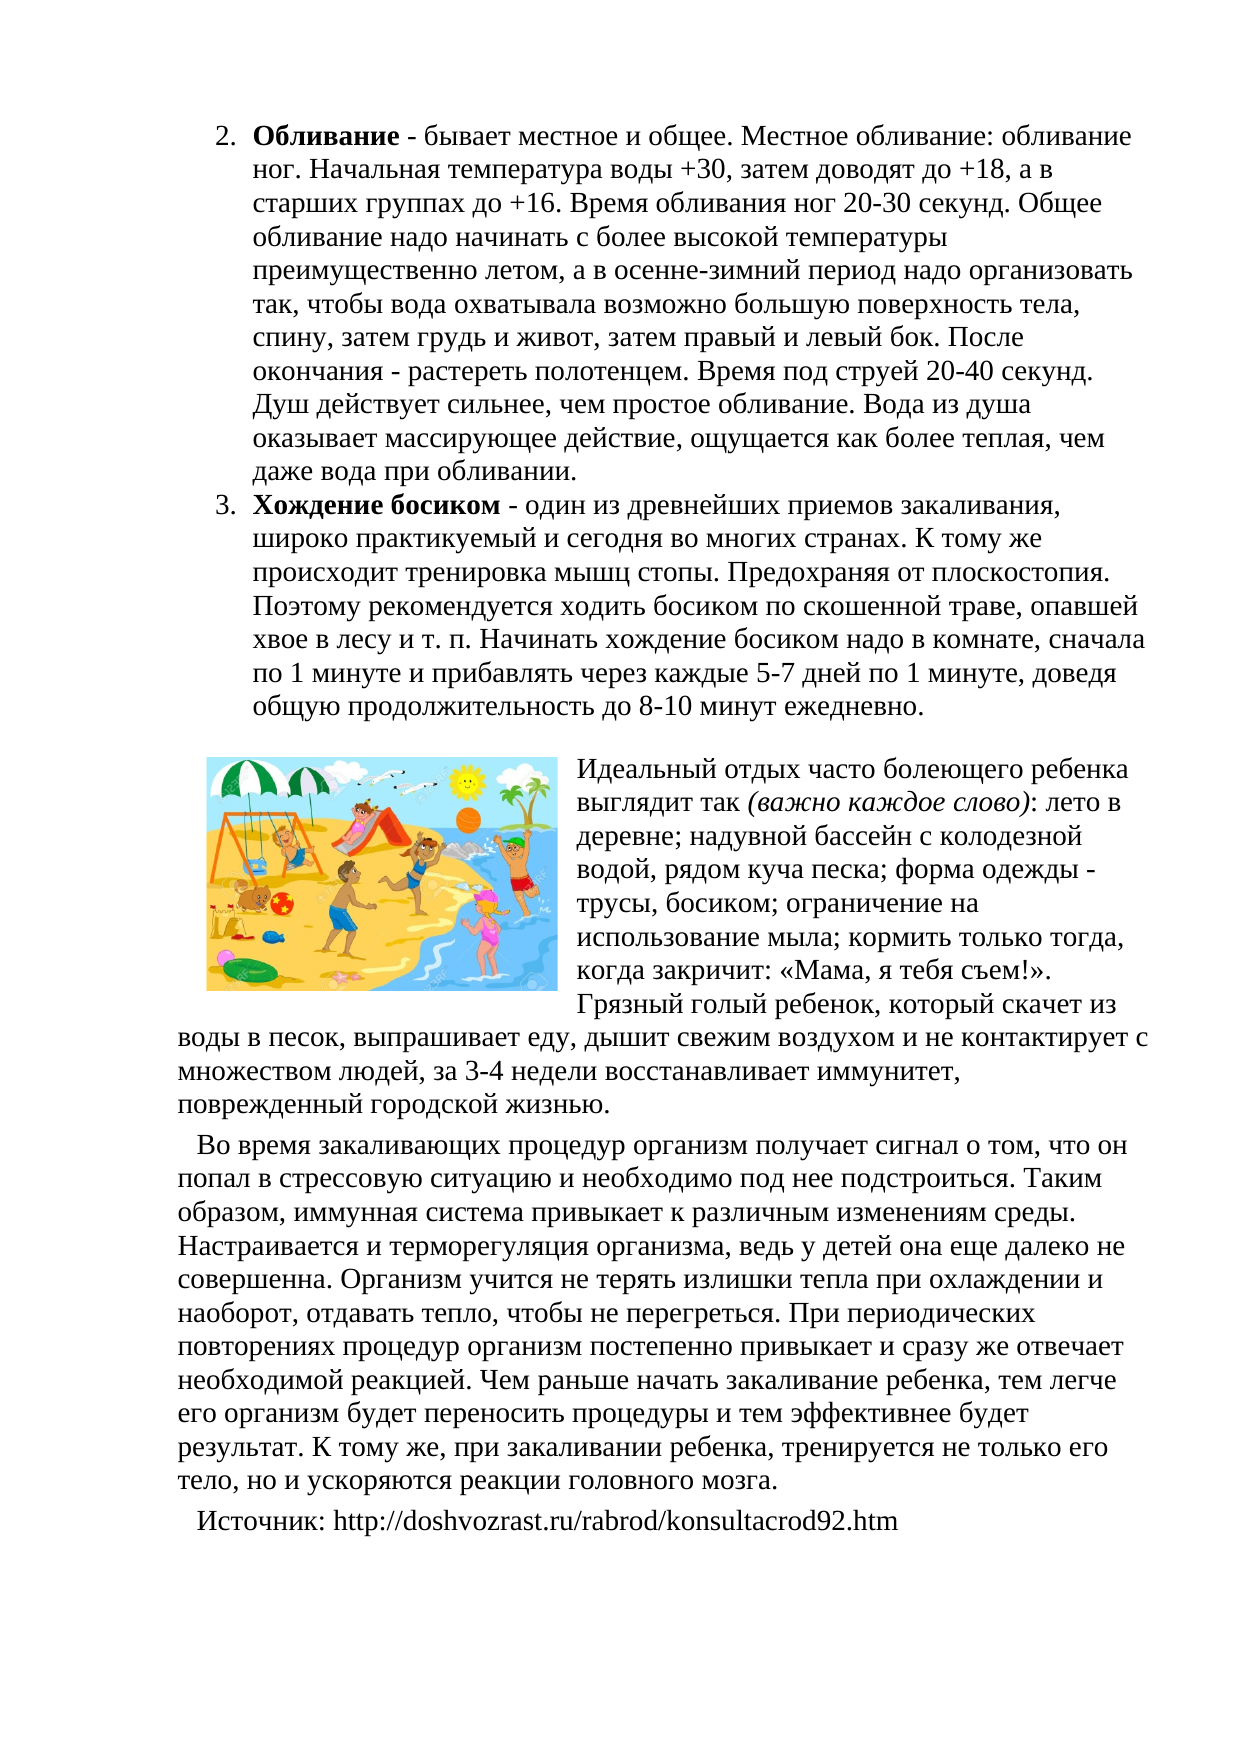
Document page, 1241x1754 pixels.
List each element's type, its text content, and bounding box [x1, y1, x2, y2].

list Хождение босиком - один из древнейших приемов закаливания, широко практикуемый и сегодня во многих странах. К тому же происходит тренировка мышц стопы. Предохраняя от плоскостопия. Поэтому рекомендуется ходить босиком по скошенной траве, опавшей хвое в лесу и т. п. Начинать хождение босиком надо в комнате, сначала по 1 минуте и прибавлять через каждые 5-7 дней по 1 минуте, доведя общую продолжительность до 8-10 минут ежедневно. [215, 487, 1152, 722]
text Идеальный отдых часто болеющего ребенка выглядит так (важно каждое слово): лето в деревне; надувной бассейн с колодезной водой, рядом куча песка; форма одежды - трусы, босиком; ограничение на использование мыла; кормить только тогда, когда закричит: «Мама, я тебя съем!». Грязный голый ребенок, который скачет из воды в песок, выпрашивает еду, дышит свежим воздухом и не контактирует с множеством людей, за 3-4 недели восстанавливает иммунитет, поврежденный городской жизнью. [177, 751, 1152, 1120]
list Обливание - бывает местное и общее. Местное обливание: обливание ног. Начальная температура воды +30, затем доводят до +18, а в старших группах до +16. Время обливания ног 20-30 секунд. Общее обливание надо начинать с более высокой температуры преимущественно летом, а в осенне-зимний период надо организовать так, чтобы вода охватывала возможно большую поверхность тела, спину, затем грудь и живот, затем правый и левый бок. После окончания - растереть полотенцем. Время под струей 20-40 секунд. Душ действует сильнее, чем простое обливание. Вода из душа оказывает массирующее действие, ощущается как более теплая, чем даже вода при обливании. [215, 118, 1152, 487]
picture [206, 757, 558, 991]
text Источник: http://doshvozrast.ru/rabrod/konsultacrod92.htm [177, 1503, 1152, 1536]
text Во время закаливающих процедур организм получает сигнал о том, что он попал в стрессовую ситуацию и необходимо под нее подстроиться. Таким образом, иммунная система привыкает к различным изменениям среды. Настраивается и терморегуляция организма, ведь у детей она еще далеко не совершенна. Организм учится не терять излишки тепла при охлаждении и наоборот, отдавать тепло, чтобы не перегреться. При периодических повторениях процедур организм постепенно привыкает и сразу же отвечает необходимой реакцией. Чем раньше начать закаливание ребенка, тем легче его организм будет переносить процедуры и тем эффективнее будет результат. К тому же, при закаливании ребенка, тренируется не только его тело, но и ускоряются реакции головного мозга. [177, 1127, 1152, 1496]
